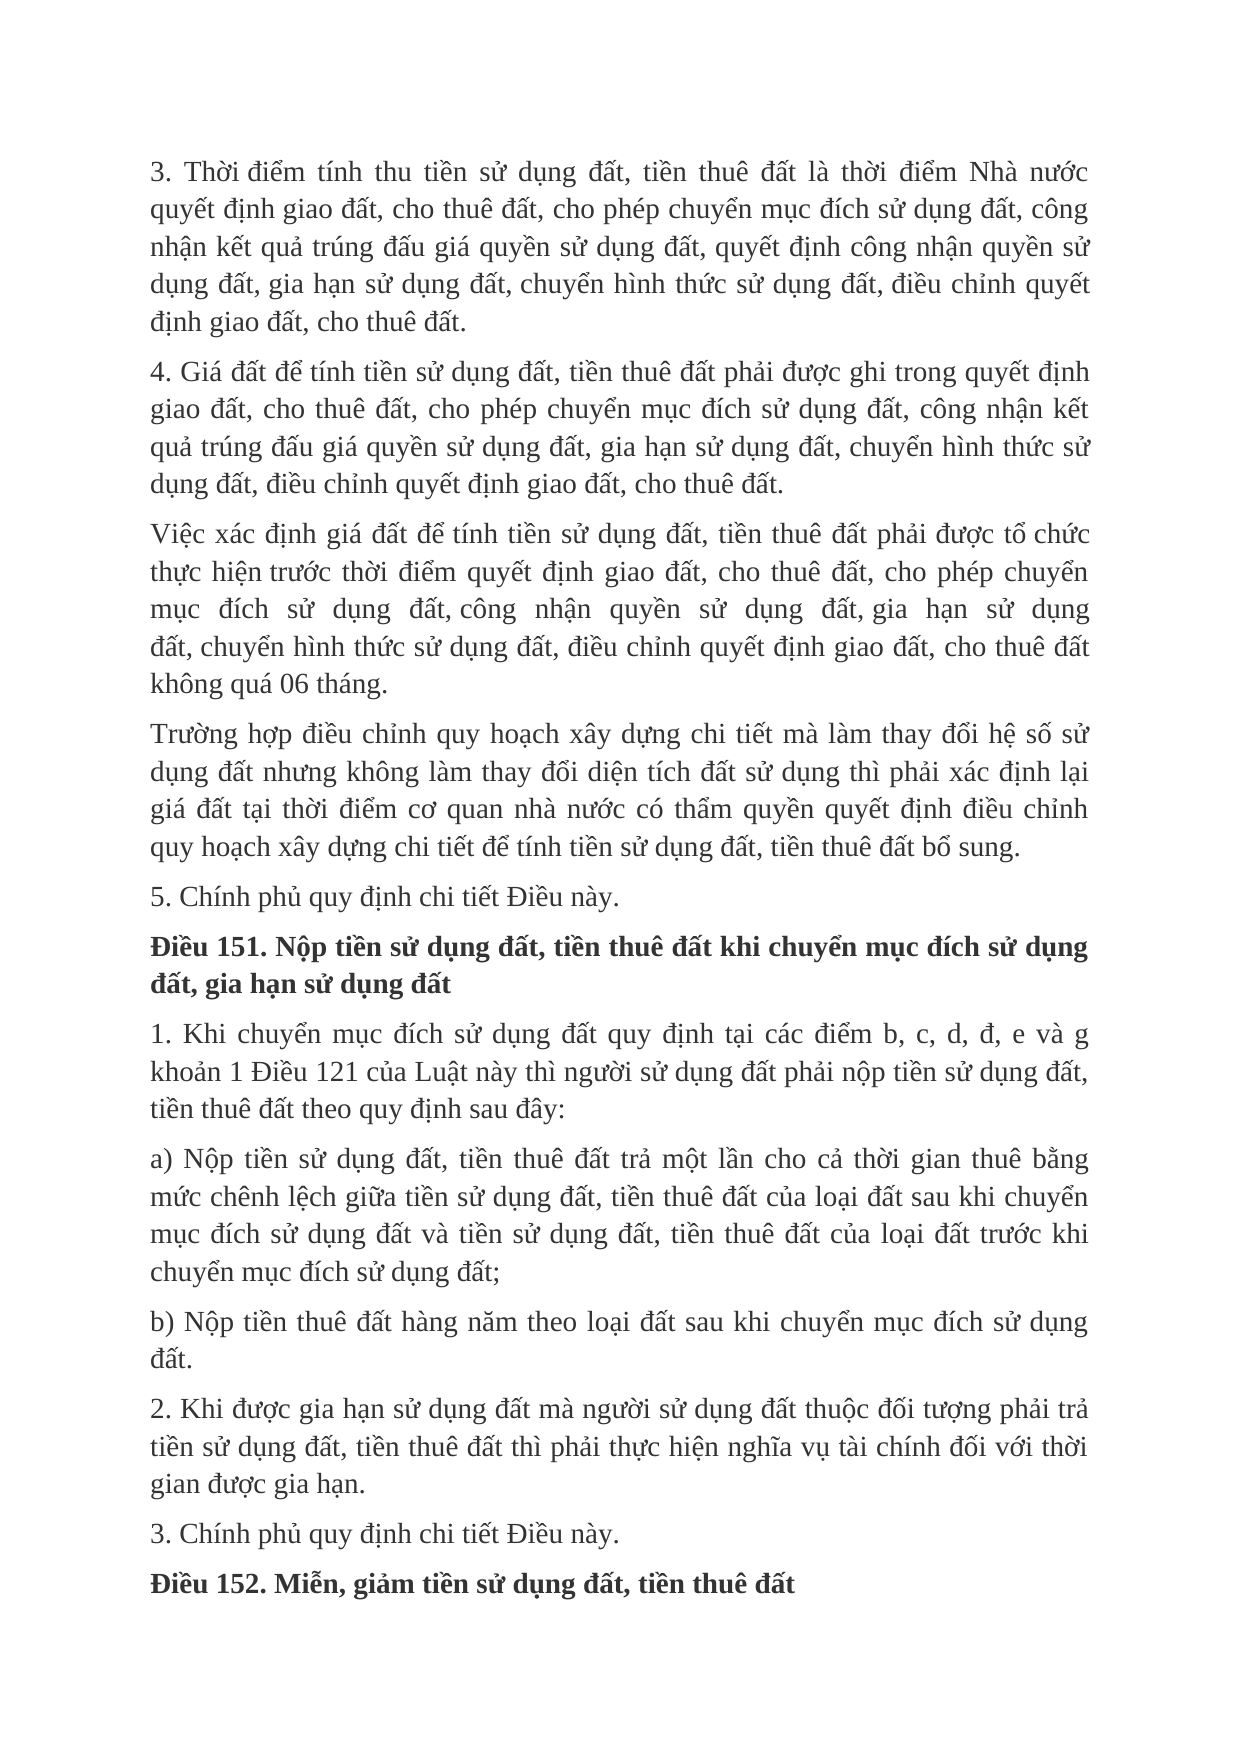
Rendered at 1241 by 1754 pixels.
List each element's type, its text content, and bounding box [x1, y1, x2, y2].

text Điều 152. Miễn, giảm tiền sử dụng đất, tiền thuê đất [150, 1562, 1090, 1600]
text 5. Chính phủ quy định chi tiết Điều này. [150, 875, 1090, 912]
text 2. Khi được gia hạn sử dụng đất mà người sử dụng đất thuộc đối tượng phải trả tiền sử dụng đất, tiền thuê đất thì phải thực hiện nghĩa vụ tài chính đối với thời gian được gia hạn. [150, 1387, 1090, 1500]
text b) Nộp tiền thuê đất hàng năm theo loại đất sau khi chuyển mục đích sử dụng đất. [150, 1300, 1090, 1375]
text a) Nộp tiền sử dụng đất, tiền thuê đất trả một lần cho cả thời gian thuê bằng mức chênh lệch giữa tiền sử dụng đất, tiền thuê đất của loại đất sau khi chuyển mục đích sử dụng đất và tiền sử dụng đất, tiền thuê đất của loại đất trước khi chuyển mục đích sử dụng đất; [150, 1137, 1090, 1287]
text 1. Khi chuyển mục đích sử dụng đất quy định tại các điểm b, c, d, đ, e và g khoản 1 Điều 121 của Luật này thì người sử dụng đất phải nộp tiền sử dụng đất, tiền thuê đất theo quy định sau đây: [150, 1012, 1090, 1125]
text 4. Giá đất để tính tiền sử dụng đất, tiền thuê đất phải được ghi trong quyết định giao đất, cho thuê đất, cho phép chuyển mục đích sử dụng đất, công nhận kết quả trúng đấu giá quyền sử dụng đất, gia hạn sử dụng đất, chuyển hình thức sử dụng đất, điều chỉnh quyết định giao đất, cho thuê đất. [150, 350, 1090, 500]
text 3. Thời điểm tính thu tiền sử dụng đất, tiền thuê đất là thời điểm Nhà nước quyết định giao đất, cho thuê đất, cho phép chuyển mục đích sử dụng đất, công nhận kết quả trúng đấu giá quyền sử dụng đất, quyết định công nhận quyền sử dụng đất, gia hạn sử dụng đất, chuyển hình thức sử dụng đất, điều chỉnh quyết định giao đất, cho thuê đất. [150, 150, 1090, 337]
text Điều 151. Nộp tiền sử dụng đất, tiền thuê đất khi chuyển mục đích sử dụng đất, gia hạn sử dụng đất [150, 925, 1090, 1000]
text Trường hợp điều chỉnh quy hoạch xây dựng chi tiết mà làm thay đổi hệ số sử dụng đất nhưng không làm thay đổi diện tích đất sử dụng thì phải xác định lại giá đất tại thời điểm cơ quan nhà nước có thẩm quyền quyết định điều chỉnh quy hoạch xây dựng chi tiết để tính tiền sử dụng đất, tiền thuê đất bổ sung. [150, 712, 1090, 862]
text Việc xác định giá đất để tính tiền sử dụng đất, tiền thuê đất phải được tổ chức thực hiện trước thời điểm quyết định giao đất, cho thuê đất, cho phép chuyển mục đích sử dụng đất, công nhận quyền sử dụng đất, gia hạn sử dụng đất, chuyển hình thức sử dụng đất, điều chỉnh quyết định giao đất, cho thuê đất không quá 06 tháng. [150, 512, 1090, 700]
text 3. Chính phủ quy định chi tiết Điều này. [150, 1512, 1090, 1550]
